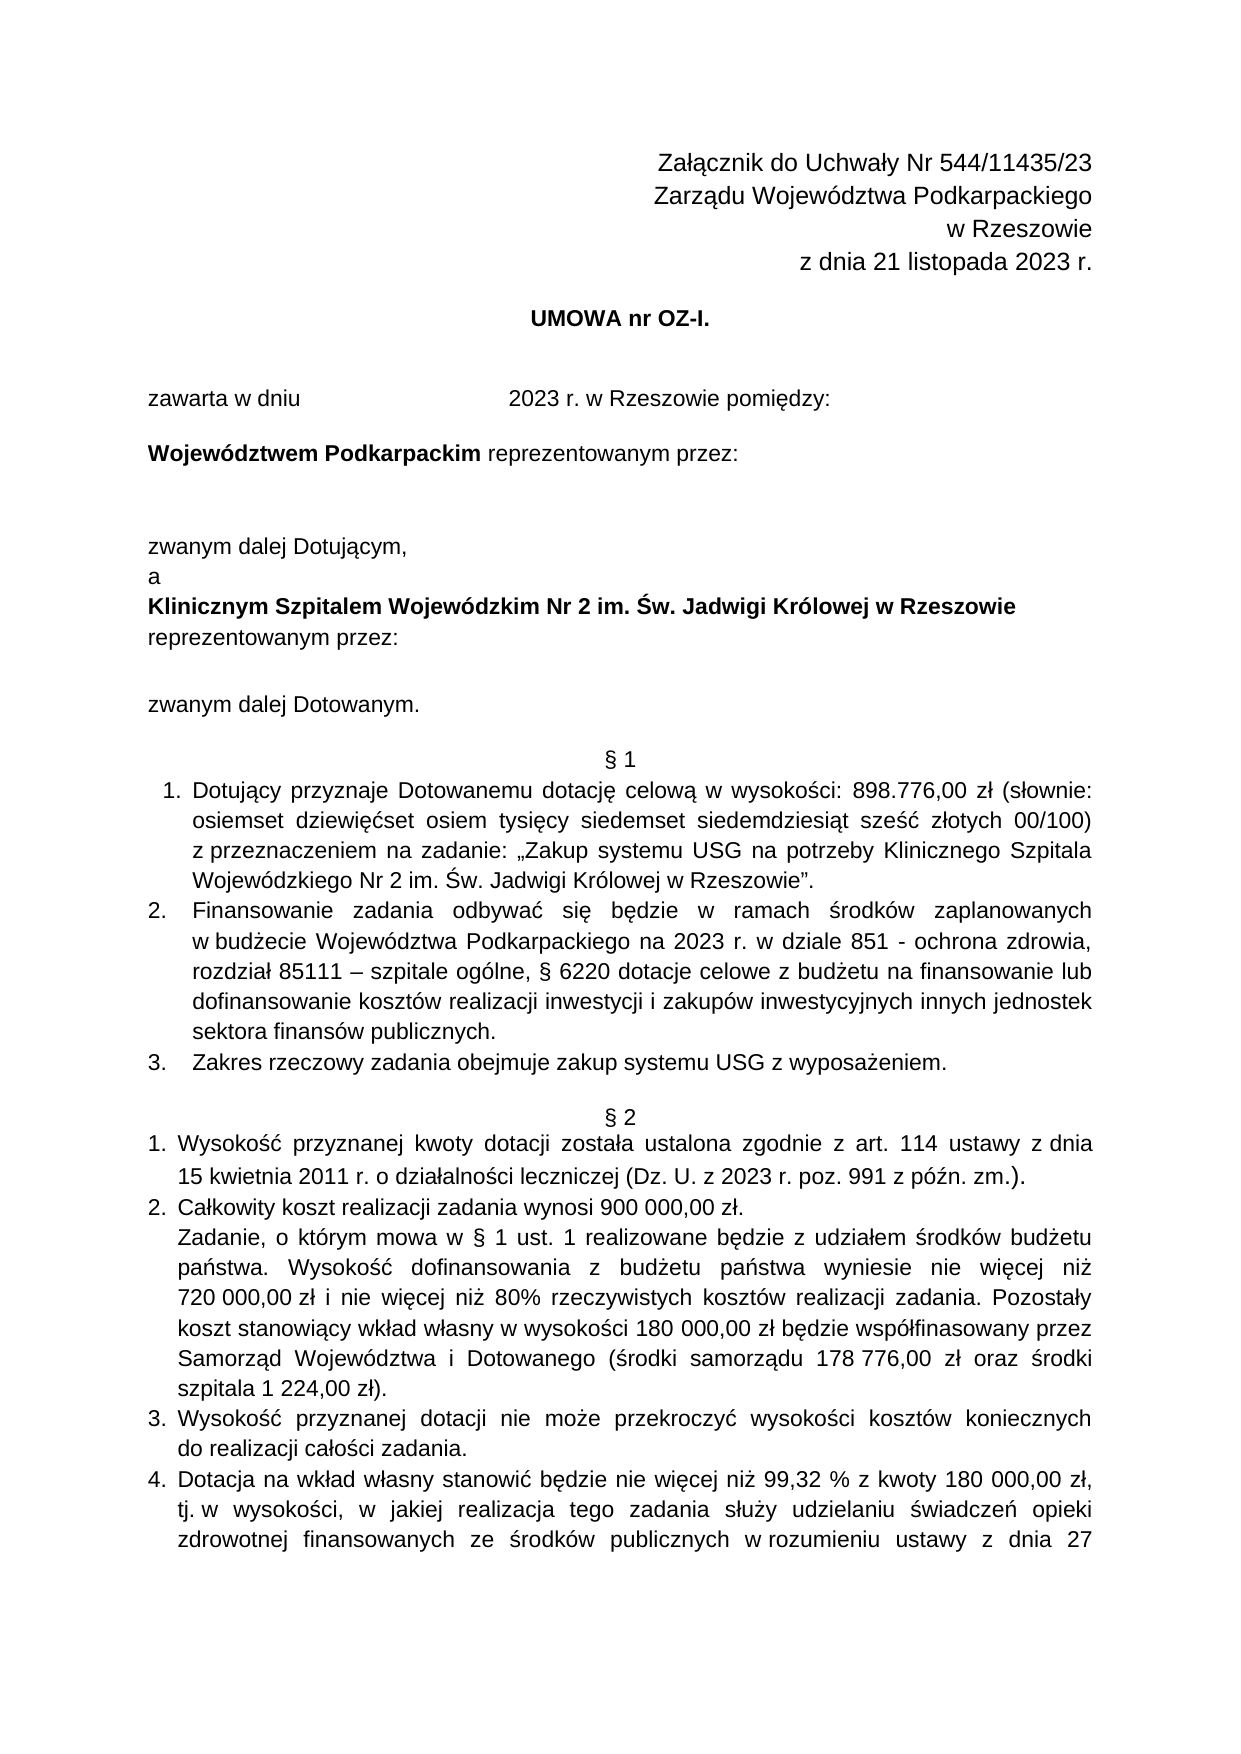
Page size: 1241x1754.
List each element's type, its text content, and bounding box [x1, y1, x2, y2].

text zwanym dalej Dotowanym. [148, 691, 1092, 718]
text zwanym dalej Dotującym, [148, 533, 1092, 559]
text UMOWA nr OZ-I. [148, 305, 1092, 331]
text Zarządu Województwa Podkarpackiego [148, 181, 1092, 209]
list Zakres rzeczowy zadania obejmuje zakup systemu USG z wyposażeniem. [148, 1048, 1092, 1075]
list Wysokość przyznanej dotacji nie może przekroczyć wysokości kosztów koniecznych do realizacji całości zadania. [148, 1405, 1092, 1462]
text Załącznik do Uchwały Nr 544/11435/23 [148, 148, 1092, 176]
text w Rzeszowie [148, 214, 1092, 242]
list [148, 1466, 1092, 1552]
text zawarta w dniu 2023 r. w Rzeszowie pomiędzy: [148, 385, 1092, 411]
list Dotujący przyznaje Dotowanemu dotację celową w wysokości: 898.776,00 zł (słownie: osiemset dziewięćset osiem tysięcy siedemset siedemdziesiąt sześć złotych 00/100) z przeznaczeniem na zadanie: „Zakup systemu USG na potrzeby Klinicznego Szpitala Wojewódzkiego Nr 2 im. Św. Jadwigi Królowej w Rzeszowie”. [162, 777, 1092, 894]
text § 2 [148, 1104, 1092, 1130]
text Klinicznym Szpitalem Wojewódzkim Nr 2 im. Św. Jadwigi Królowej w Rzeszowie reprezentowanym przez: [148, 593, 1092, 650]
list Całkowity koszt realizacji zadania wynosi 900 000,00 zł. [148, 1194, 1092, 1220]
text z dnia 21 listopada 2023 r. [148, 247, 1092, 276]
text Zadanie, o którym mowa w § 1 ust. 1 realizowane będzie z udziałem środków budżetu państwa. Wysokość dofinansowania z budżetu państwa wyniesie nie więcej niż 720 000,00 zł i nie więcej niż 80% rzeczywistych kosztów realizacji zadania. Pozostały koszt stanowiący wkład własny w wysokości 180 000,00 zł będzie współfinasowany przez Samorząd Województwa i Dotowanego (środki samorządu 178 776,00 zł oraz środki szpitala 1 224,00 zł). [177, 1224, 1092, 1401]
text a [148, 563, 1092, 589]
list Wysokość przyznanej kwoty dotacji została ustalona zgodnie z art. 114 ustawy z dnia 15 kwietnia 2011 r. o działalności leczniczej (Dz. U. z 2023 r. poz. 991 z późn. zm.). [148, 1130, 1092, 1189]
text Województwem Podkarpackim reprezentowanym przez: [148, 440, 1092, 467]
list § 1 [148, 746, 1092, 773]
list Finansowanie zadania odbywać się będzie w ramach środków zaplanowanych w budżecie Województwa Podkarpackiego na 2023 r. w dziale 851 - ochrona zdrowia, rozdział 85111 – szpitale ogólne, § 6220 dotacje celowe z budżetu na finansowanie lub dofinansowanie kosztów realizacji inwestycji i zakupów inwestycyjnych innych jednostek sektora finansów publicznych. [148, 897, 1092, 1045]
